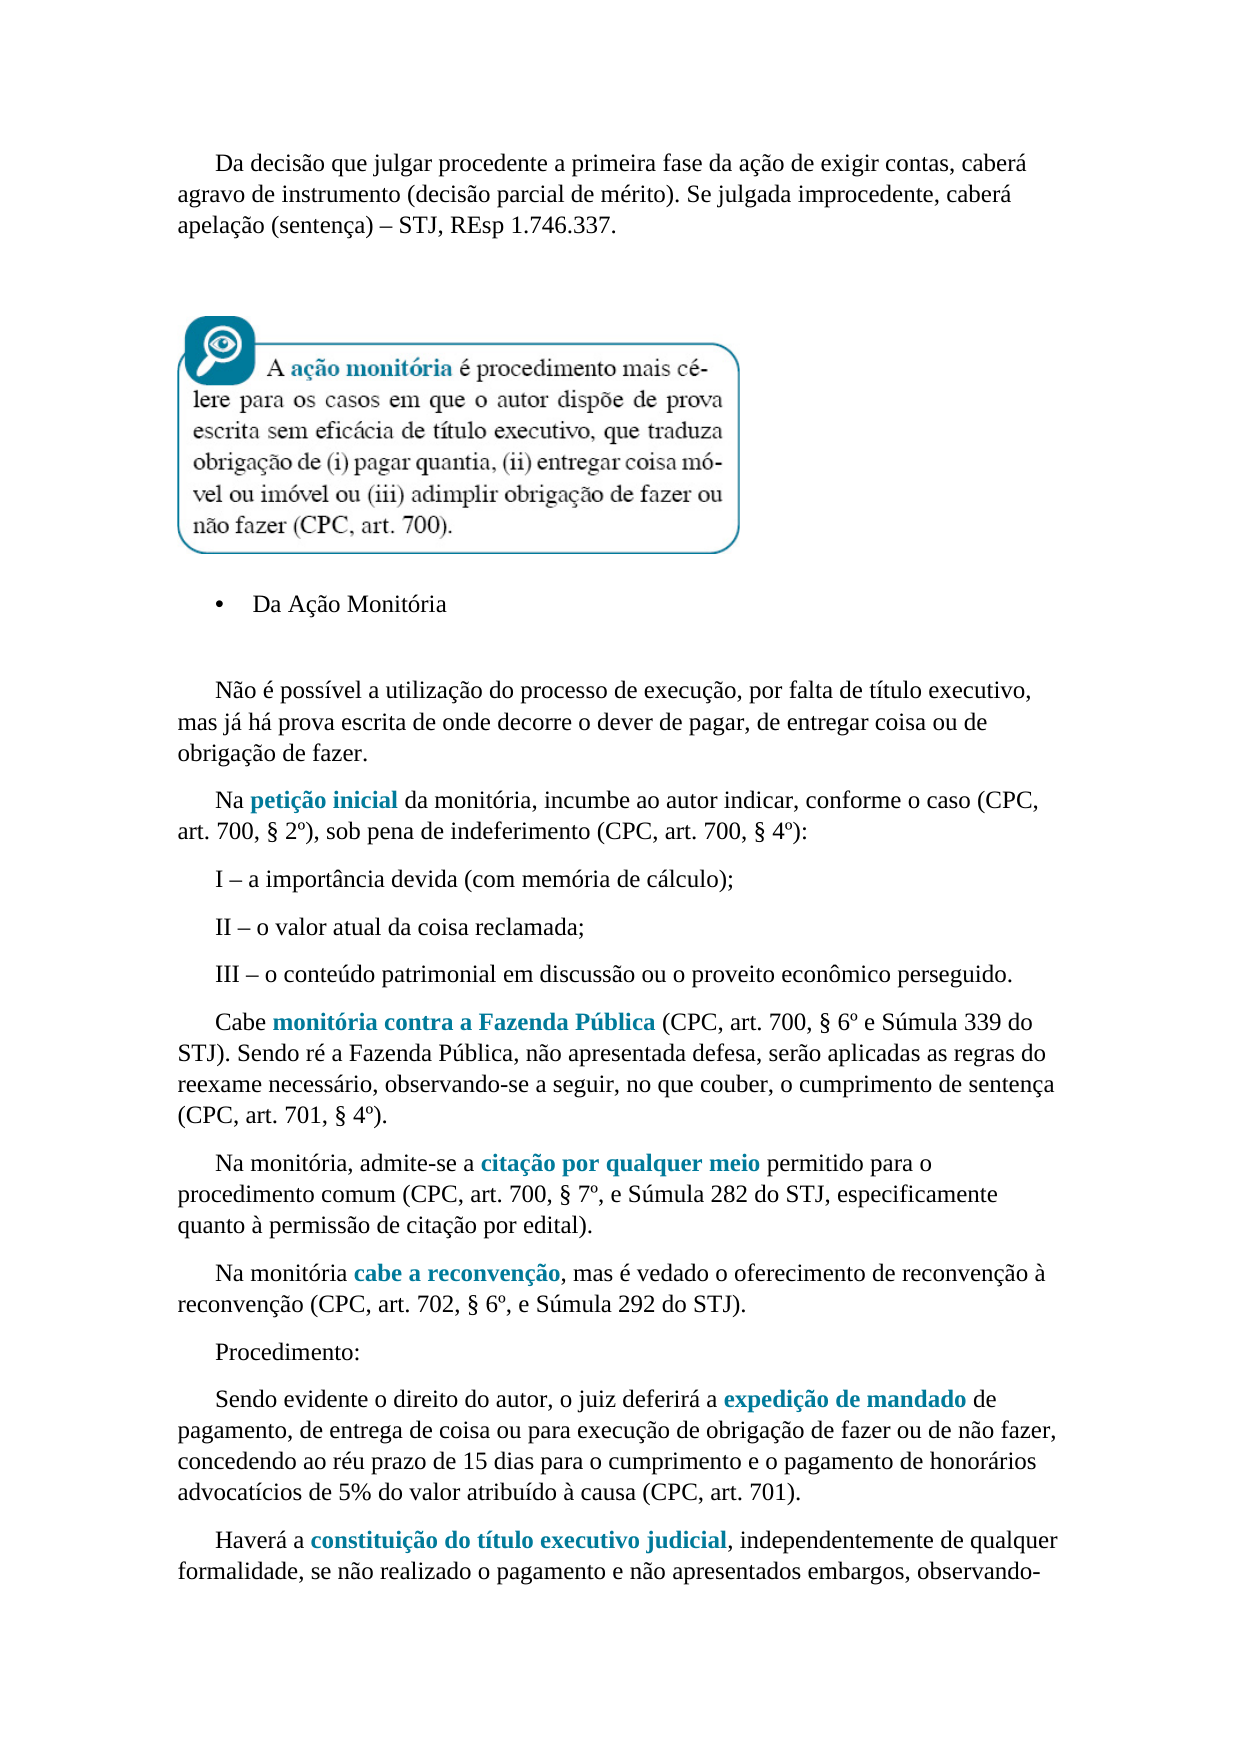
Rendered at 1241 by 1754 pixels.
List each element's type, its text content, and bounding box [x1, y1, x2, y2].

text Na monitória, admite-se a citação por qualquer meio permitido para o procedimento comum (CPC, art. 700, § 7º, e Súmula 282 do STJ, especificamente quanto à permissão de citação por edital). [177, 1148, 1063, 1239]
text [177, 1525, 1063, 1585]
text Na monitória cabe a reconvenção, mas é vedado o oferecimento de reconvenção à reconvenção (CPC, art. 702, § 6º, e Súmula 292 do STJ). [177, 1258, 1063, 1318]
text Da decisão que julgar procedente a primeira fase da ação de exigir contas, caberá agravo de instrumento (decisão parcial de mérito). Se julgada improcedente, caberá apelação (sentença) – STJ, REsp 1.746.337. [177, 148, 1063, 238]
text II – o valor atual da coisa reclamada; [177, 912, 1063, 941]
text III – o conteúdo patrimonial em discussão ou o proveito econômico perseguido. [177, 959, 1063, 988]
text Não é possível a utilização do processo de execução, por falta de título executivo, mas já há prova escrita de onde decorre o dever de pagar, de entregar coisa ou de obrigação de fazer. [177, 676, 1063, 766]
picture [177, 316, 740, 554]
list Da Ação Monitória [215, 589, 1063, 618]
text Procedimento: [177, 1337, 1063, 1365]
text Na petição inicial da monitória, incumbe ao autor indicar, conforme o caso (CPC, art. 700, § 2º), sob pena de indeferimento (CPC, art. 700, § 4º): [177, 785, 1063, 845]
text I – a importância devida (com memória de cálculo); [177, 864, 1063, 893]
text Cabe monitória contra a Fazenda Pública (CPC, art. 700, § 6º e Súmula 339 do STJ). Sendo ré a Fazenda Pública, não apresentada defesa, serão aplicadas as regras do reexame necessário, observando-se a seguir, no que couber, o cumprimento de sentença (CPC, art. 701, § 4º). [177, 1007, 1063, 1129]
picture [197, 326, 241, 376]
text Sendo evidente o direito do autor, o juiz deferirá a expedição de mandado de pagamento, de entrega de coisa ou para execução de obrigação de fazer ou de não fazer, concedendo ao réu prazo de 15 dias para o cumprimento e o pagamento de honorários advocatícios de 5% do valor atribuído à causa (CPC, art. 701). [177, 1384, 1063, 1506]
